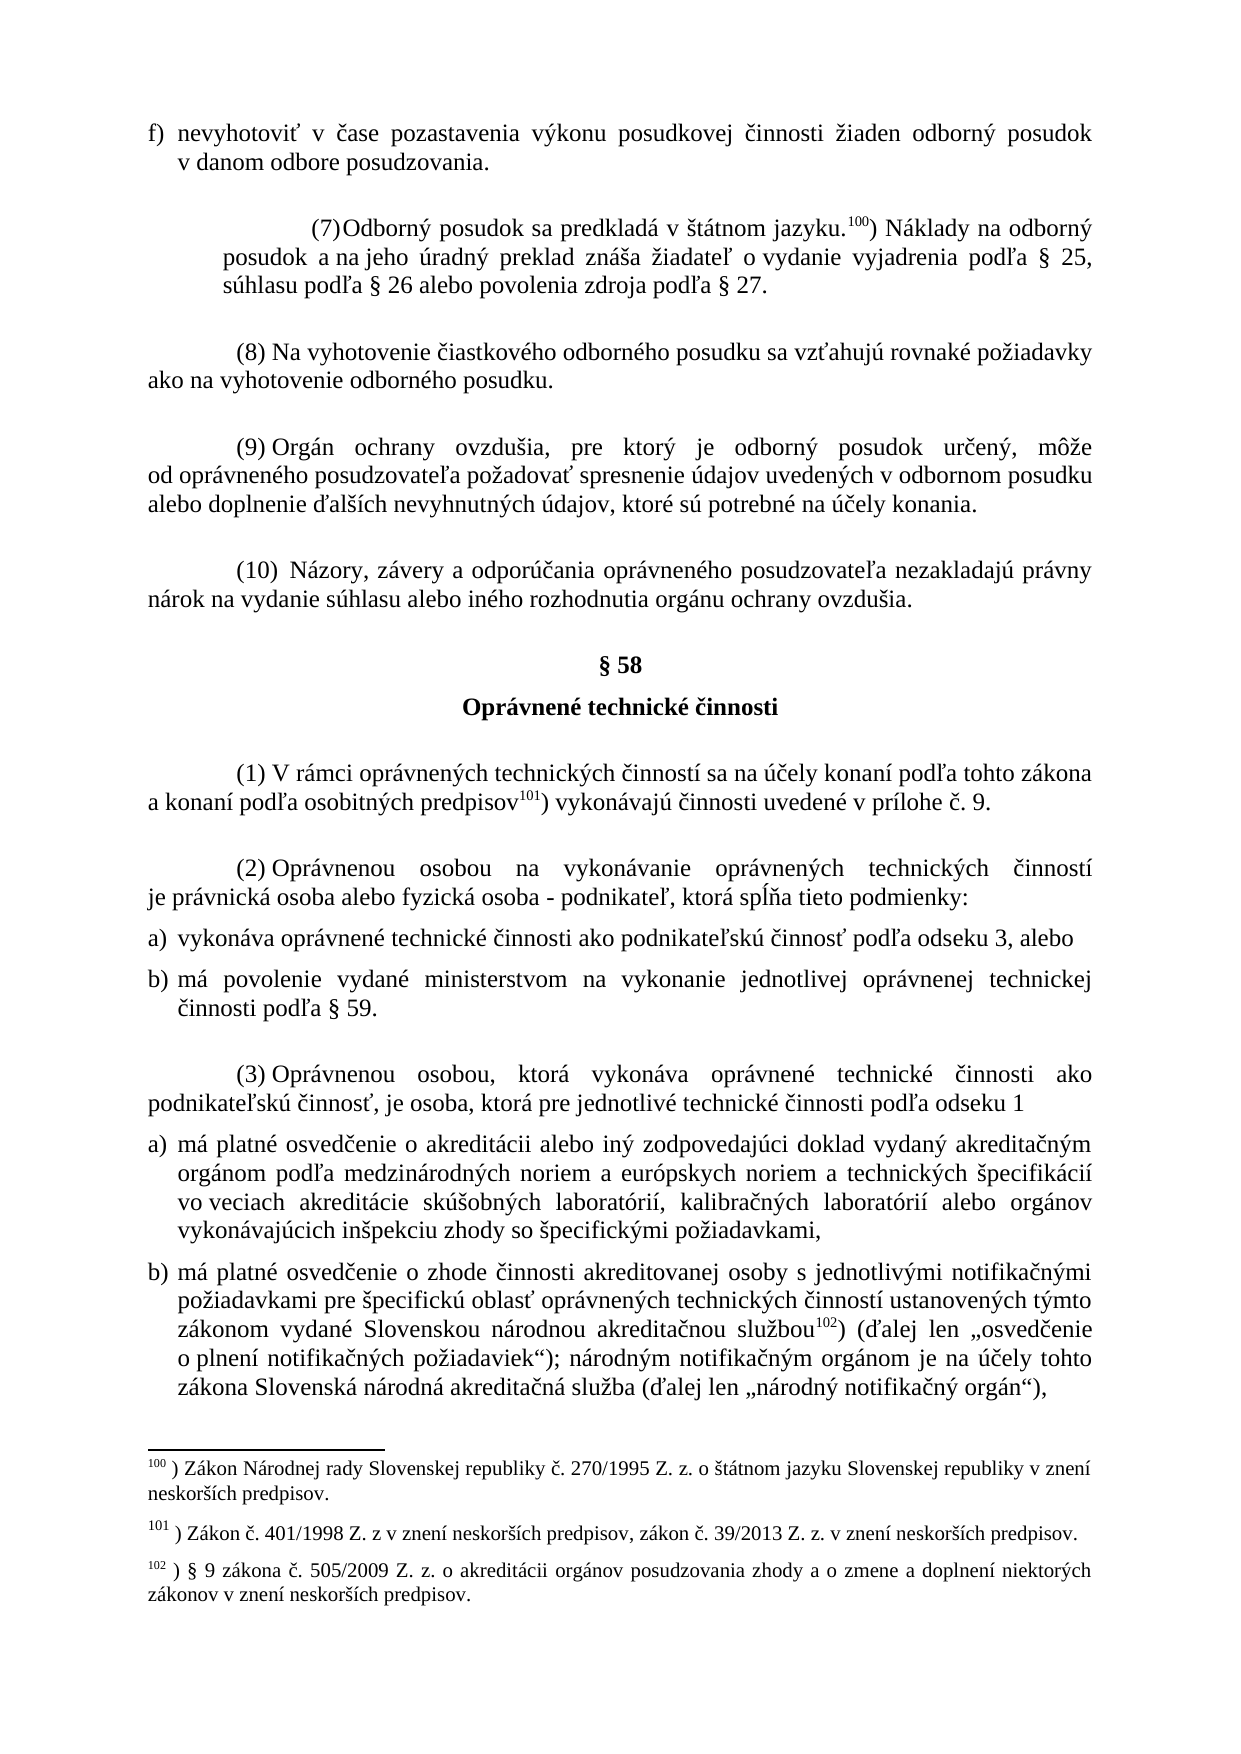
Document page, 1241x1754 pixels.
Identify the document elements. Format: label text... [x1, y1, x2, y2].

list Na vyhotovenie čiastkového odborného posudku sa vzťahujú rovnaké požiadavky ako na vyhotovenie odborného posudku. [148, 337, 1093, 394]
list má platné osvedčenie o zhode činnosti akreditovanej osoby s jednotlivými notifikačnými požiadavkami pre špecifickú oblasť oprávnených technických činností ustanovených týmto zákonom vydané Slovenskou národnou akreditačnou službou) (ďalej len „osvedčenie o plnení notifikačných požiadaviek“); národným notifikačným orgánom je na účely tohto zákona Slovenská národná akreditačná služba (ďalej len „národný notifikačný orgán“), [148, 1257, 1093, 1401]
text § 58 [148, 651, 1093, 679]
list Názory, závery a odporúčania oprávneného posudzovateľa nezakladajú právny nárok na vydanie súhlasu alebo iného rozhodnutia orgánu ochrany ovzdušia. [148, 556, 1093, 613]
list má povolenie vydané ministerstvom na vykonanie jednotlivej oprávnenej technickej činnosti podľa § 59. [148, 964, 1093, 1022]
list Oprávnenou osobou na vykonávanie oprávnených technických činností je právnická osoba alebo fyzická osoba - podnikateľ, ktorá spĺňa tieto podmienky: [148, 853, 1093, 911]
text Oprávnené technické činnosti [148, 692, 1093, 721]
list Oprávnenou osobou, ktorá vykonáva oprávnené technické činnosti ako podnikateľskú činnosť, je osoba, ktorá pre jednotlivé technické činnosti podľa odseku 1 [148, 1059, 1093, 1117]
list vykonáva oprávnené technické činnosti ako podnikateľskú činnosť podľa odseku 3, alebo [148, 923, 1093, 952]
list Odborný posudok sa predkladá v štátnom jazyku.) Náklady na odborný posudok a na jeho úradný preklad znáša žiadateľ o vydanie vyjadrenia podľa § 25, súhlasu podľa § 26 alebo povolenia zdroja podľa § 27. [223, 213, 1093, 299]
list nevyhotoviť v čase pozastavenia výkonu posudkovej činnosti žiaden odborný posudok v danom odbore posudzovania. [148, 118, 1093, 176]
list V rámci oprávnených technických činností sa na účely konaní podľa tohto zákona a konaní podľa osobitných predpisov) vykonávajú činnosti uvedené v prílohe č. 9. [148, 758, 1093, 816]
list Orgán ochrany ovzdušia, pre ktorý je odborný posudok určený, môže od oprávneného posudzovateľa požadovať spresnenie údajov uvedených v odbornom posudku alebo doplnenie ďalších nevyhnutných údajov, ktoré sú potrebné na účely konania. [148, 432, 1093, 518]
list má platné osvedčenie o akreditácii alebo iný zodpovedajúci doklad vydaný akreditačným orgánom podľa medzinárodných noriem a európskych noriem a technických špecifikácií vo veciach akreditácie skúšobných laboratórií, kalibračných laboratórií alebo orgánov vykonávajúcich inšpekciu zhody so špecifickými požiadavkami, [148, 1129, 1093, 1244]
